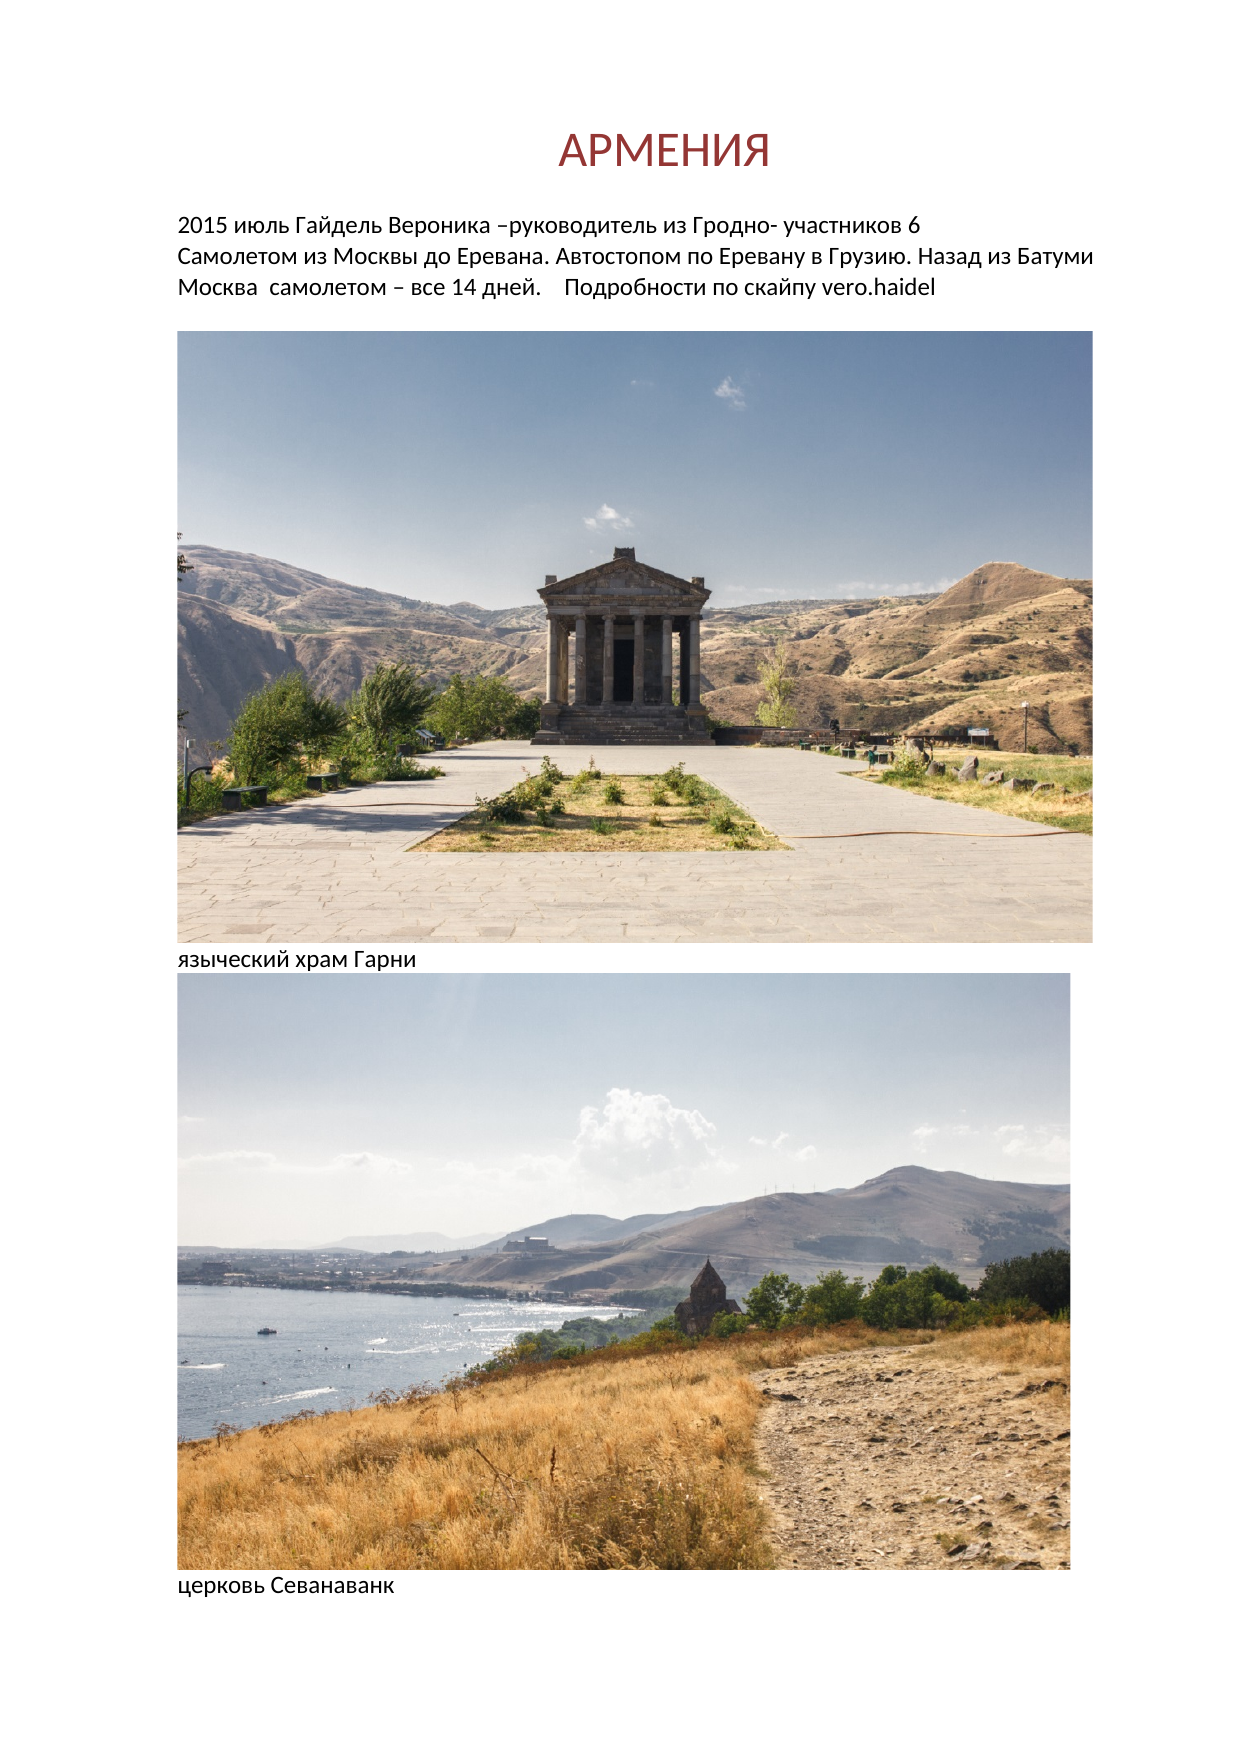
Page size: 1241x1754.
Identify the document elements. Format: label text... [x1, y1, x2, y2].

text АРМЕНИЯ [177, 118, 1152, 179]
text 2015 июль Гайдель Вероника –руководитель из Гродно- участников 6 [177, 210, 1152, 240]
picture [177, 331, 1093, 943]
text языческий храм Гарни [177, 943, 1152, 973]
picture [177, 973, 1071, 1570]
text Самолетом из Москвы до Еревана. Автостопом по Еревану в Грузию. Назад из Батуми Москва самолетом – все 14 дней. Подробности по скайпу vero.haidel [177, 240, 1152, 301]
